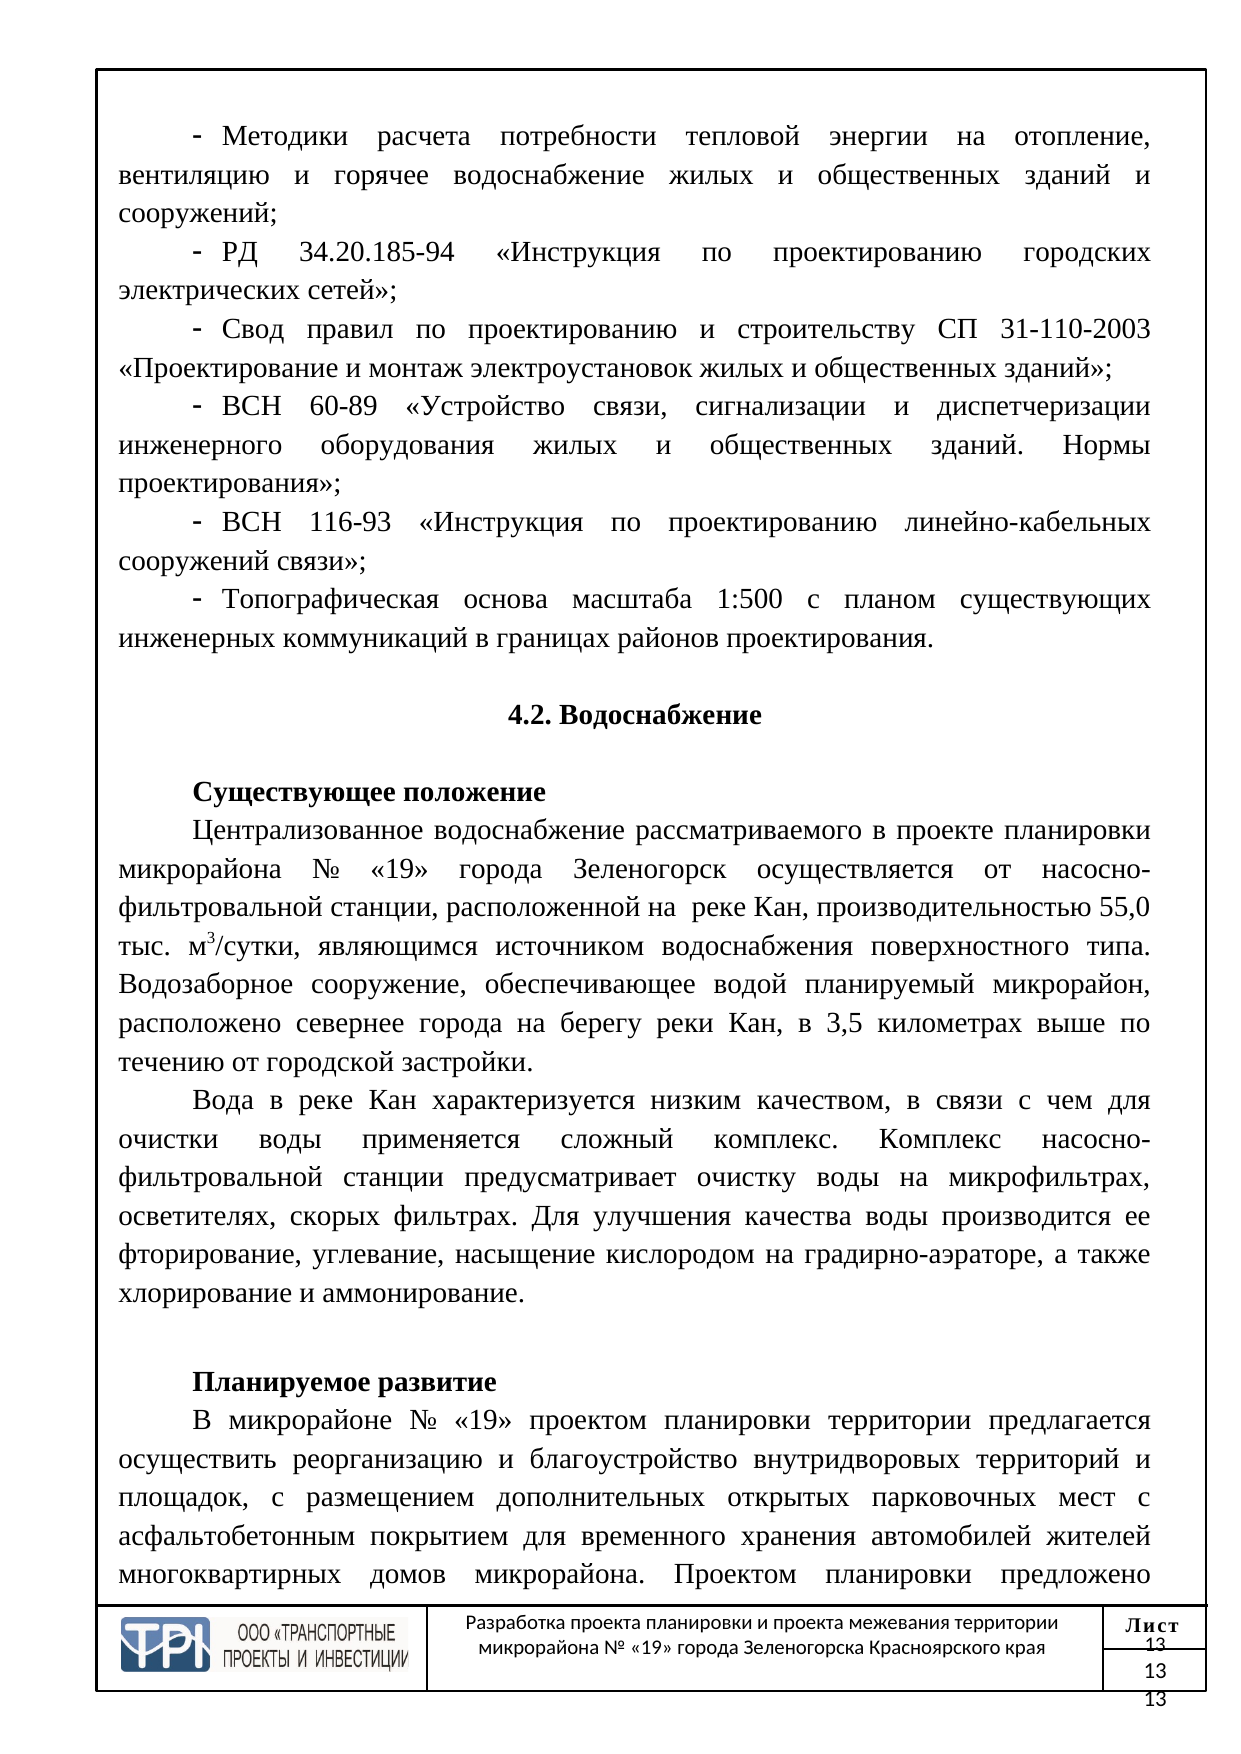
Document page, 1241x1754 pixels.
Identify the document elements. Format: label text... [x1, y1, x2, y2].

list РД 34.20.185-94 «Инструкция по проектированию городских электрических сетей»; [118, 234, 1152, 306]
list Методики расчета потребности тепловой энергии на отопление, вентиляцию и горячее водоснабжение жилых и общественных зданий и сооружений; [118, 118, 1152, 229]
list Топографическая основа масштаба 1:500 с планом существующих инженерных коммуникаций в границах районов проектирования. [118, 581, 1152, 653]
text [118, 1402, 1152, 1590]
text Вода в реке Кан характеризуется низким качеством, в связи с чем для очистки воды применяется сложный комплекс. Комплекс насосно-фильтровальной станции предусматривает очистку воды на микрофильтрах, осветителях, скорых фильтрах. Для улучшения качества воды производится ее фторирование, углевание, насыщение кислородом на градирно-аэраторе, а также хлорирование и аммонирование. [118, 1082, 1152, 1308]
picture [121, 1617, 409, 1672]
list ВСН 60-89 «Устройство связи, сигнализации и диспетчеризации инженерного оборудования жилых и общественных зданий. Нормы проектирования»; [118, 388, 1152, 499]
list ВСН 116-93 «Инструкция по проектированию линейно-кабельных сооружений связи»; [118, 504, 1152, 576]
text Планируемое развитие [118, 1364, 1152, 1397]
text Существующее положение [118, 774, 1152, 807]
text Централизованное водоснабжение рассматриваемого в проекте планировки микрорайона № «19» города Зеленогорск осуществляется от насосно-фильтровальной станции, расположенной на реке Кан, производительностью 55,0 тыс. м3/сутки, являющимся источником водоснабжения поверхностного типа. Водозаборное сооружение, обеспечивающее водой планируемый микрорайон, расположено севернее города на берегу реки Кан, в 3,5 километрах выше по течению от городской застройки. [118, 812, 1152, 1077]
list Свод правил по проектированию и строительству СП 31-110-2003 «Проектирование и монтаж электроустановок жилых и общественных зданий»; [118, 311, 1152, 383]
text 4.2. Водоснабжение [118, 697, 1152, 730]
